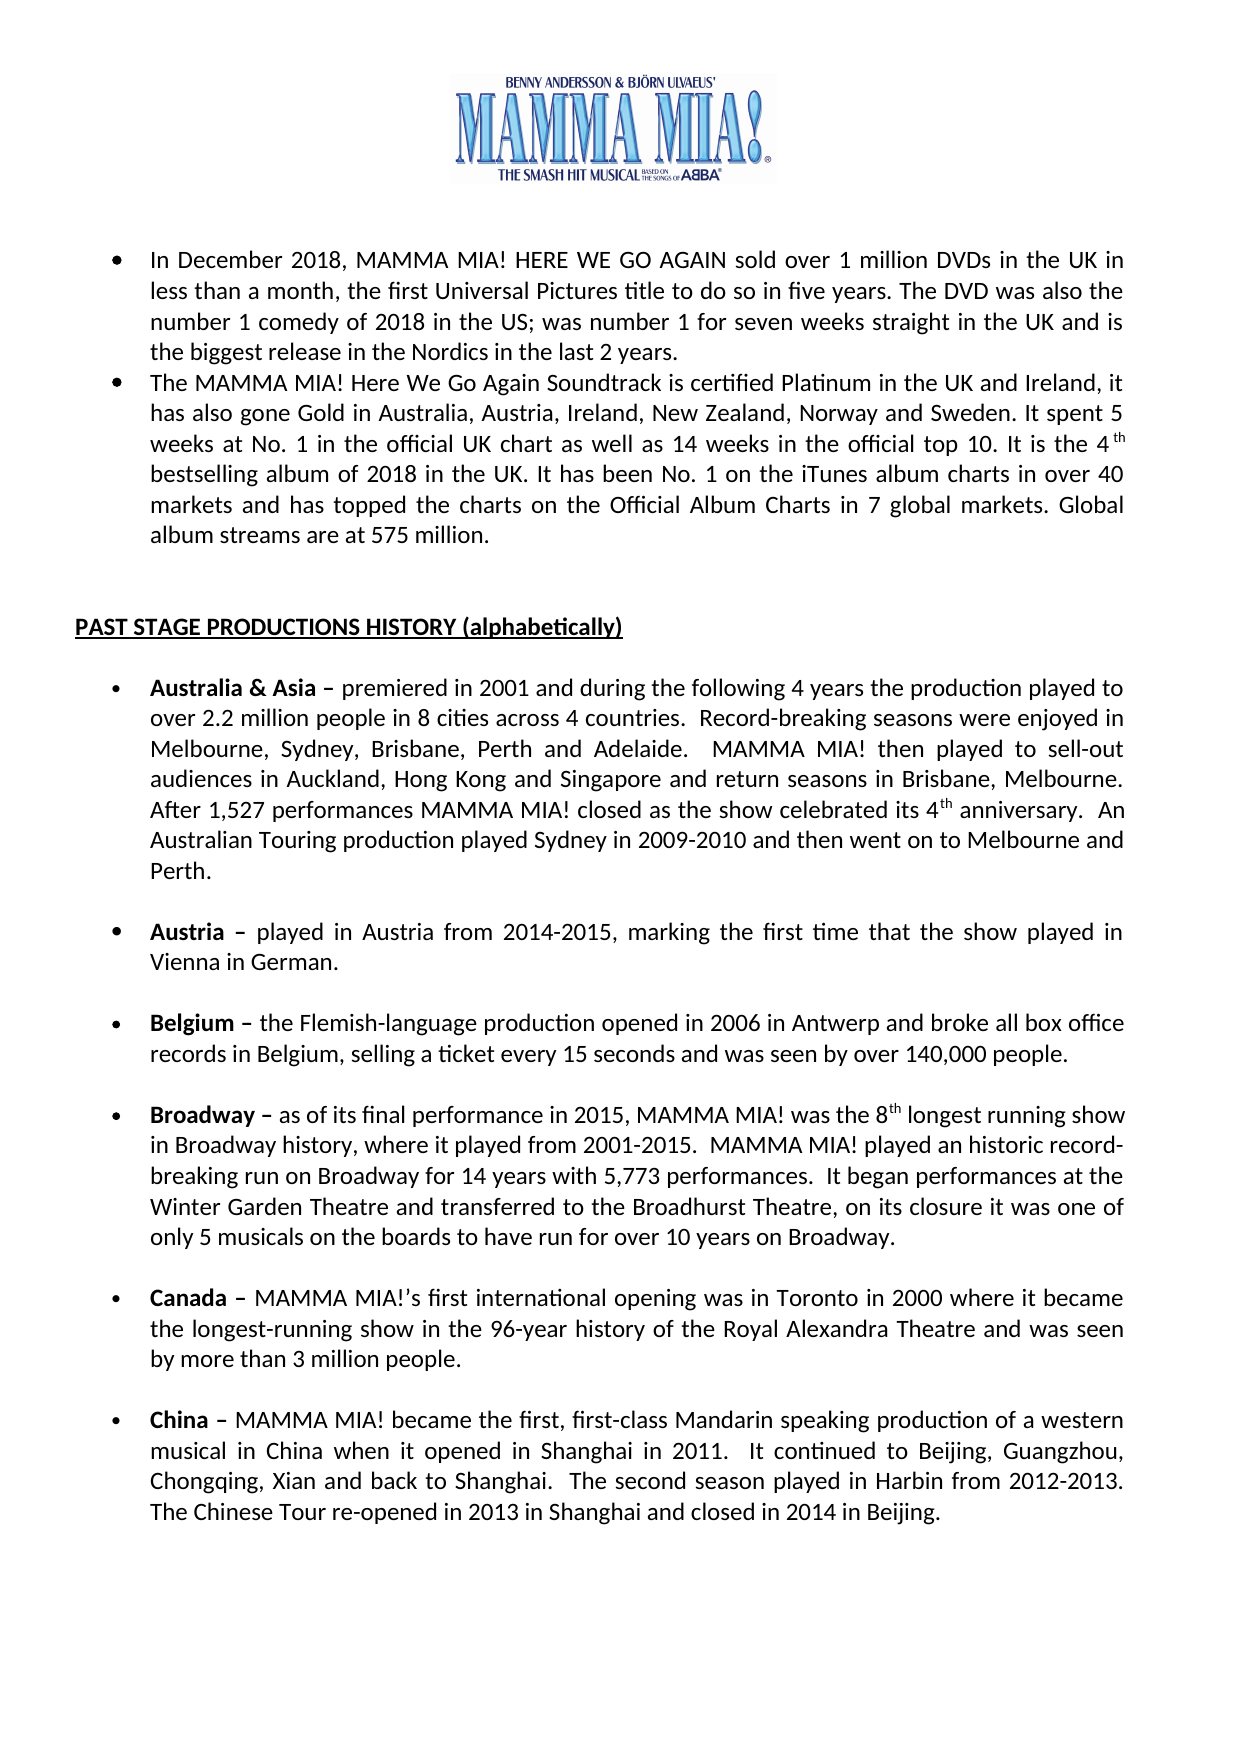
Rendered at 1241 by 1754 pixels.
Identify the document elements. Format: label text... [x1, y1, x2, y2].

text PAST STAGE PRODUCTIONS HISTORY (alphabetically) [75, 611, 1126, 641]
list Australia & Asia – premiered in 2001 and during the following 4 years the production played to over 2.2 million people in 8 cities across 4 countries. Record-breaking seasons were enjoyed in Melbourne, Sydney, Brisbane, Perth and Adelaide. MAMMA MIA! then played to sell-out audiences in Auckland, Hong Kong and Singapore and return seasons in Brisbane, Melbourne. After 1,527 performances MAMMA MIA! closed as the show celebrated its 4th anniversary. An Australian Touring production played Sydney in 2009-2010 and then went on to Melbourne and Perth. [112, 672, 1126, 886]
list In December 2018, MAMMA MIA! HERE WE GO AGAIN sold over 1 million DVDs in the UK in less than a month, the first Universal Pictures title to do so in five years. The DVD was also the number 1 comedy of 2018 in the US; was number 1 for seven weeks straight in the UK and is the biggest release in the Nordics in the last 2 years. [112, 244, 1126, 367]
list Austria – played in Austria from 2014-2015, marking the first time that the show played in Vienna in German. [112, 916, 1126, 977]
list Broadway – as of its final performance in 2015, MAMMA MIA! was the 8th longest running show in Broadway history, where it played from 2001-2015. MAMMA MIA! played an historic record-breaking run on Broadway for 14 years with 5,773 performances. It began performances at the Winter Garden Theatre and transferred to the Broadhurst Theatre, on its closure it was one of only 5 musicals on the boards to have run for over 10 years on Broadway. [112, 1099, 1126, 1252]
list The MAMMA MIA! Here We Go Again Soundtrack is certified Platinum in the UK and Ireland, it has also gone Gold in Australia, Austria, Ireland, New Zealand, Norway and Sweden. It spent 5 weeks at No. 1 in the official UK chart as well as 14 weeks in the official top 10. It is the 4th bestselling album of 2018 in the UK. It has been No. 1 on the iTunes album charts in over 40 markets and has topped the charts on the Official Album Charts in 7 global markets. Global album streams are at 575 million. [112, 367, 1126, 550]
list China – MAMMA MIA! became the first, first-class Mandarin speaking production of a western musical in China when it opened in Shanghai in 2011. It continued to Beijing, Guangzhou, Chongqing, Xian and back to Shanghai. The second season played in Harbin from 2012-2013. The Chinese Tour re-opened in 2013 in Shanghai and closed in 2014 in Beijing. [112, 1404, 1126, 1526]
list Belgium – the Flemish-language production opened in 2006 in Antwerp and broke all box office records in Belgium, selling a ticket every 15 seconds and was seen by over 140,000 people. [112, 1008, 1126, 1069]
picture [450, 73, 778, 184]
list Canada – MAMMA MIA!’s first international opening was in Toronto in 2000 where it became the longest-running show in the 96-year history of the Royal Alexandra Theatre and was seen by more than 3 million people. [112, 1282, 1126, 1374]
